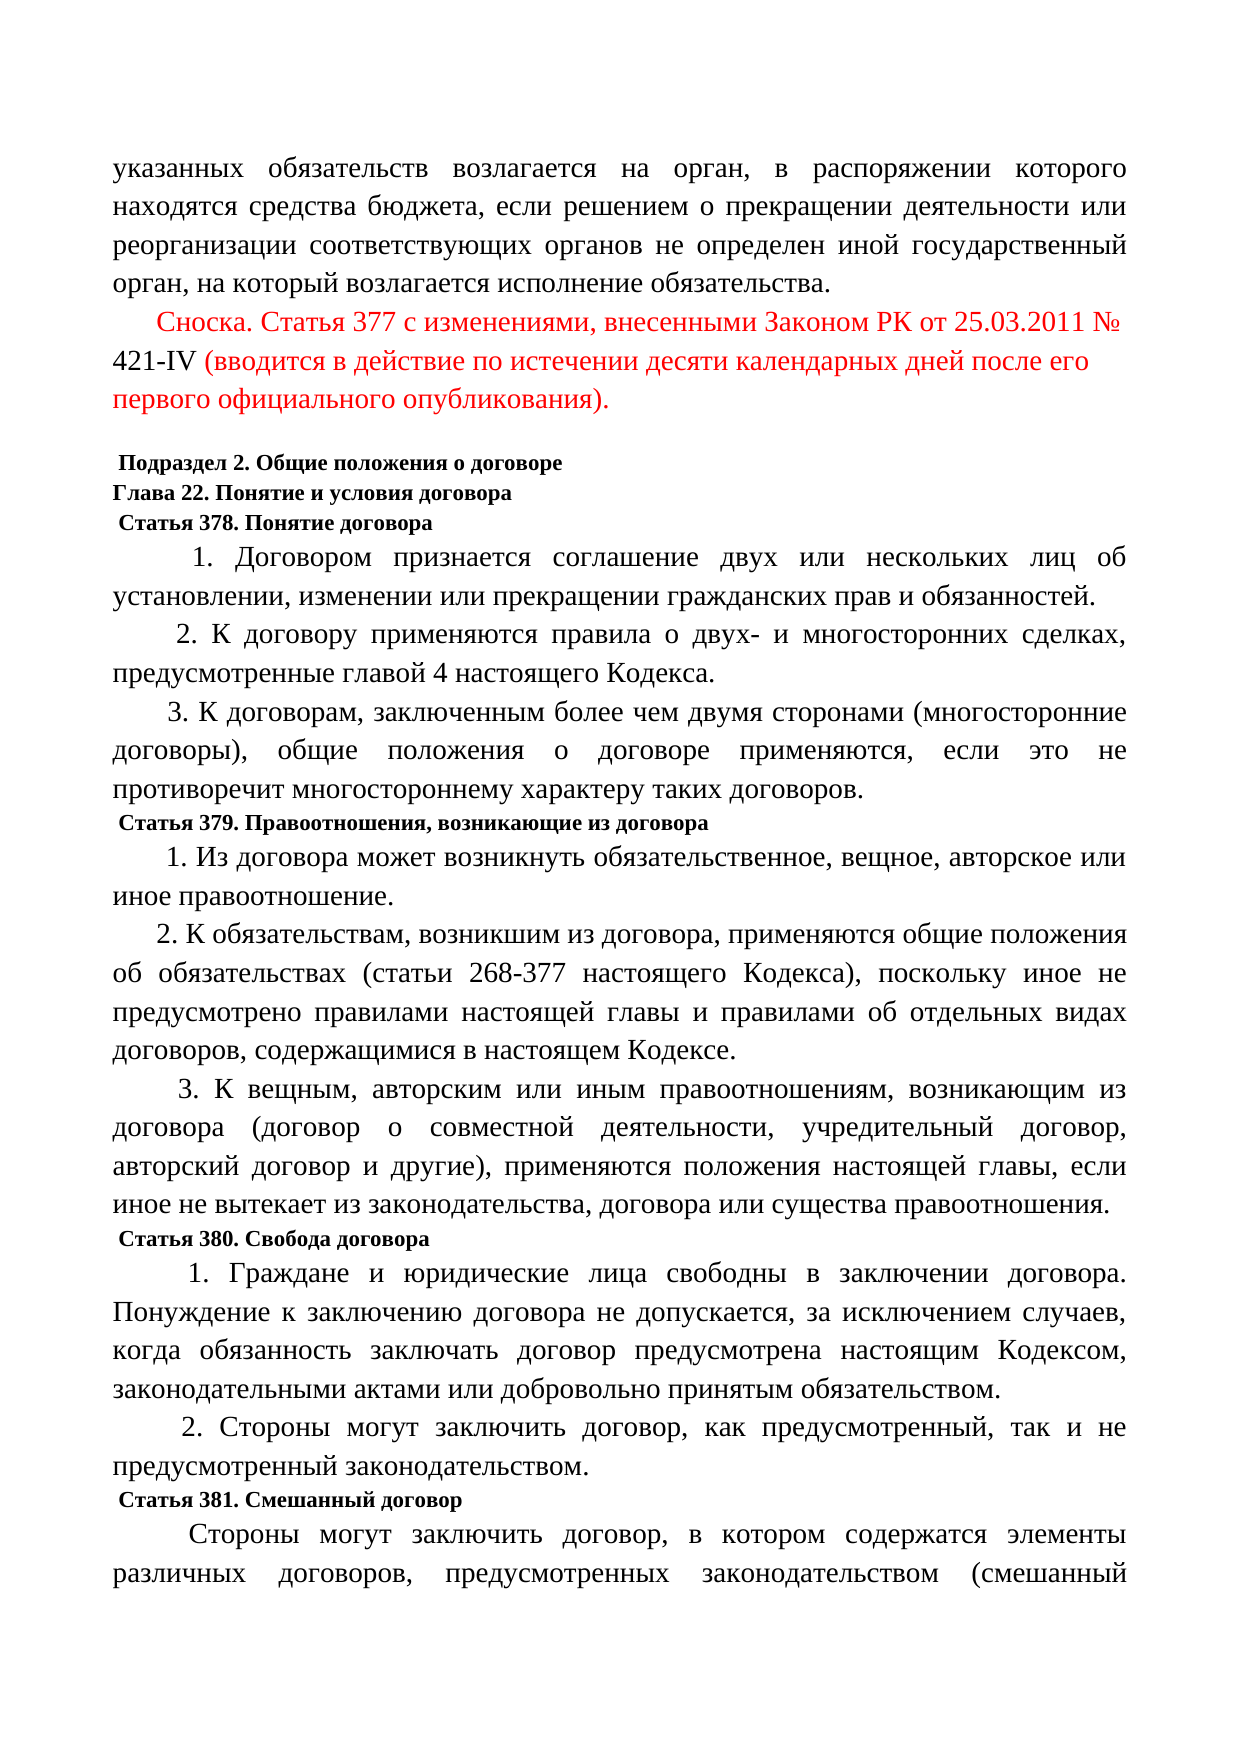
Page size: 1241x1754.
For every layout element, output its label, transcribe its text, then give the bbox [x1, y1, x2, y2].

text 3. К договорам, заключенным более чем двумя сторонами (многосторонние договоры), общие положения о договоре применяются, если это не противоречит многостороннему характеру таких договоров. [112, 694, 1128, 804]
text 2. К договору применяются правила о двух- и многосторонних сделках, предусмотренные главой 4 настоящего Кодекса. [112, 617, 1128, 689]
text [112, 150, 1128, 299]
text Подраздел 2. Общие положения о договоре Глава 22. Понятие и условия договора [112, 449, 1128, 505]
text 2. К обязательствам, возникшим из договора, применяются общие положения об обязательствах (статьи 268-377 настоящего Кодекса), поскольку иное не предусмотрено правилами настоящей главы и правилами об отдельных видах договоров, содержащимися в настоящем Кодексе. [112, 917, 1128, 1066]
text 1. Из договора может возникнуть обязательственное, вещное, авторское или иное правоотношение. [112, 839, 1128, 912]
text Статья 381. Смешанный договор [112, 1486, 1128, 1513]
text 1. Договором признается соглашение двух или нескольких лиц об установлении, изменении или прекращении гражданских прав и обязанностей. [112, 539, 1128, 612]
text 2. Стороны могут заключить договор, как предусмотренный, так и не предусмотренный законодательством. [112, 1409, 1128, 1481]
text Статья 380. Свобода договора [112, 1225, 1128, 1251]
text 3. К вещным, авторским или иным правоотношениям, возникающим из договора (договор о совместной деятельности, учредительный договор, авторский договор и другие), применяются положения настоящей главы, если иное не вытекает из законодательства, договора или существа правоотношения. [112, 1071, 1128, 1220]
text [112, 1517, 1128, 1589]
text Статья 379. Правоотношения, возникающие из договора [112, 809, 1128, 836]
text 1. Граждане и юридические лица свободны в заключении договора. Понуждение к заключению договора не допускается, за исключением случаев, когда обязанность заключать договор предусмотрена настоящим Кодексом, законодательными актами или добровольно принятым обязательством. [112, 1255, 1128, 1404]
text Статья 378. Понятие договора [112, 509, 1128, 536]
text Сноска. Статья 377 с изменениями, внесенными Законом РК от 25.03.2011 № 421-IV (вводится в действие по истечении десяти календарных дней после его первого официального опубликования). [112, 304, 1128, 445]
